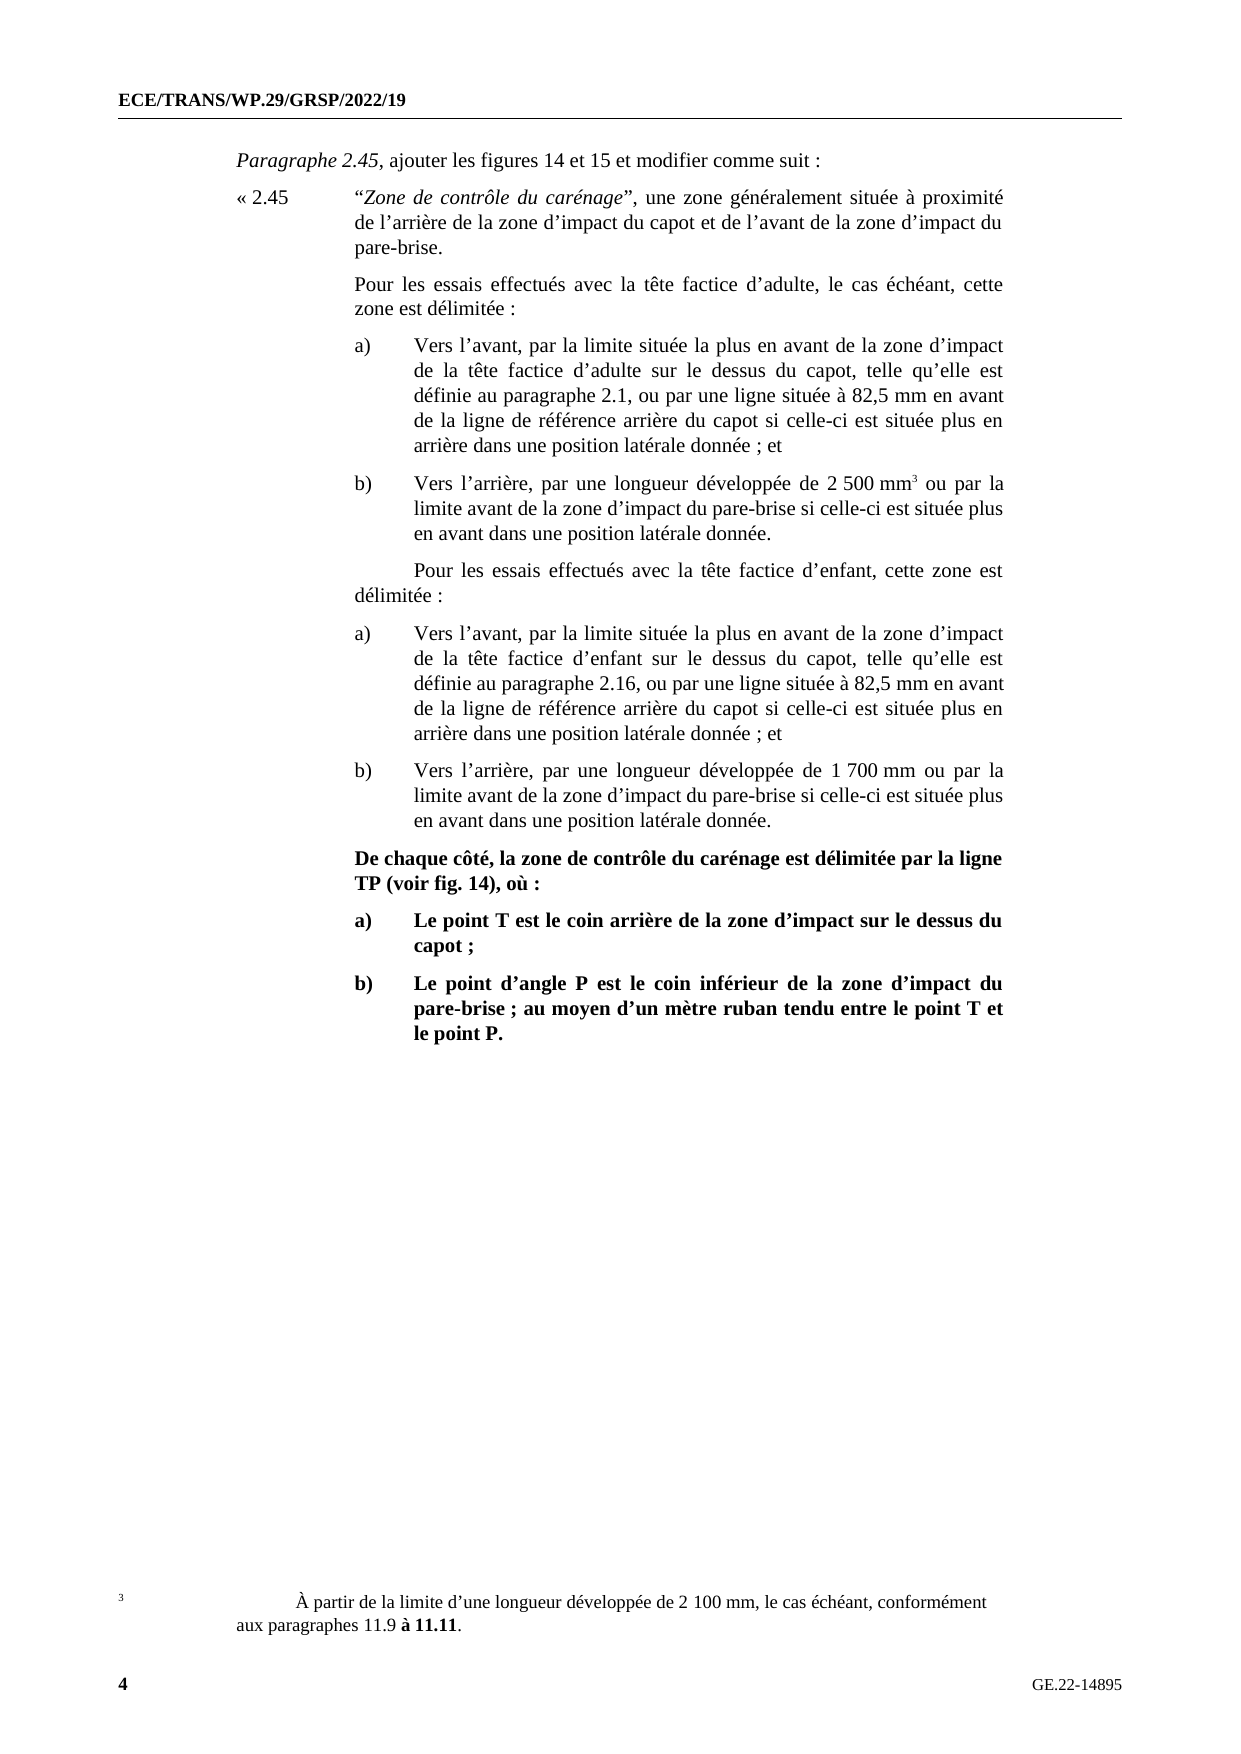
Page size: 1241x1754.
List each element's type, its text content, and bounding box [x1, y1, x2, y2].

text Pour les essais effectués avec la tête factice d’adulte, le cas échéant, cette zone est délimitée : [354, 272, 1004, 320]
text Pour les essais effectués avec la tête factice d’enfant, cette zone est délimitée : [354, 557, 1004, 607]
text b) Vers l’arrière, par une longueur développée de 2 500 mm ou par la limite avant de la zone d’impact du pare-brise si celle-ci est située plus en avant dans une position latérale donnée. [354, 470, 1004, 545]
text a) Le point T est le coin arrière de la zone d’impact sur le dessus du capot ; [354, 907, 1004, 957]
text b) Vers l’arrière, par une longueur développée de 1 700 mm ou par la limite avant de la zone d’impact du pare-brise si celle-ci est située plus en avant dans une position latérale donnée. [354, 757, 1004, 832]
text Paragraphe 2.45, ajouter les figures 14 et 15 et modifier comme suit : [236, 148, 1004, 172]
text a) Vers l’avant, par la limite située la plus en avant de la zone d’impact de la tête factice d’adulte sur le dessus du capot, telle qu’elle est définie au paragraphe 2.1, ou par une ligne située à 82,5 mm en avant de la ligne de référence arrière du capot si celle-ci est située plus en arrière dans une position latérale donnée ; et [354, 332, 1004, 457]
text De chaque côté, la zone de contrôle du carénage est délimitée par la ligne TP (voir fig. 14), où : [354, 845, 1004, 895]
text b) Le point d’angle P est le coin inférieur de la zone d’impact du pare-brise ; au moyen d’un mètre ruban tendu entre le point T et le point P. [354, 970, 1004, 1045]
text « 2.45 “Zone de contrôle du carénage”, une zone généralement située à proximité de l’arrière de la zone d’impact du capot et de l’avant de la zone d’impact du pare-brise. [236, 184, 1004, 259]
text a) Vers l’avant, par la limite située la plus en avant de la zone d’impact de la tête factice d’enfant sur le dessus du capot, telle qu’elle est définie au paragraphe 2.16, ou par une ligne située à 82,5 mm en avant de la ligne de référence arrière du capot si celle-ci est située plus en arrière dans une position latérale donnée ; et [354, 620, 1004, 745]
